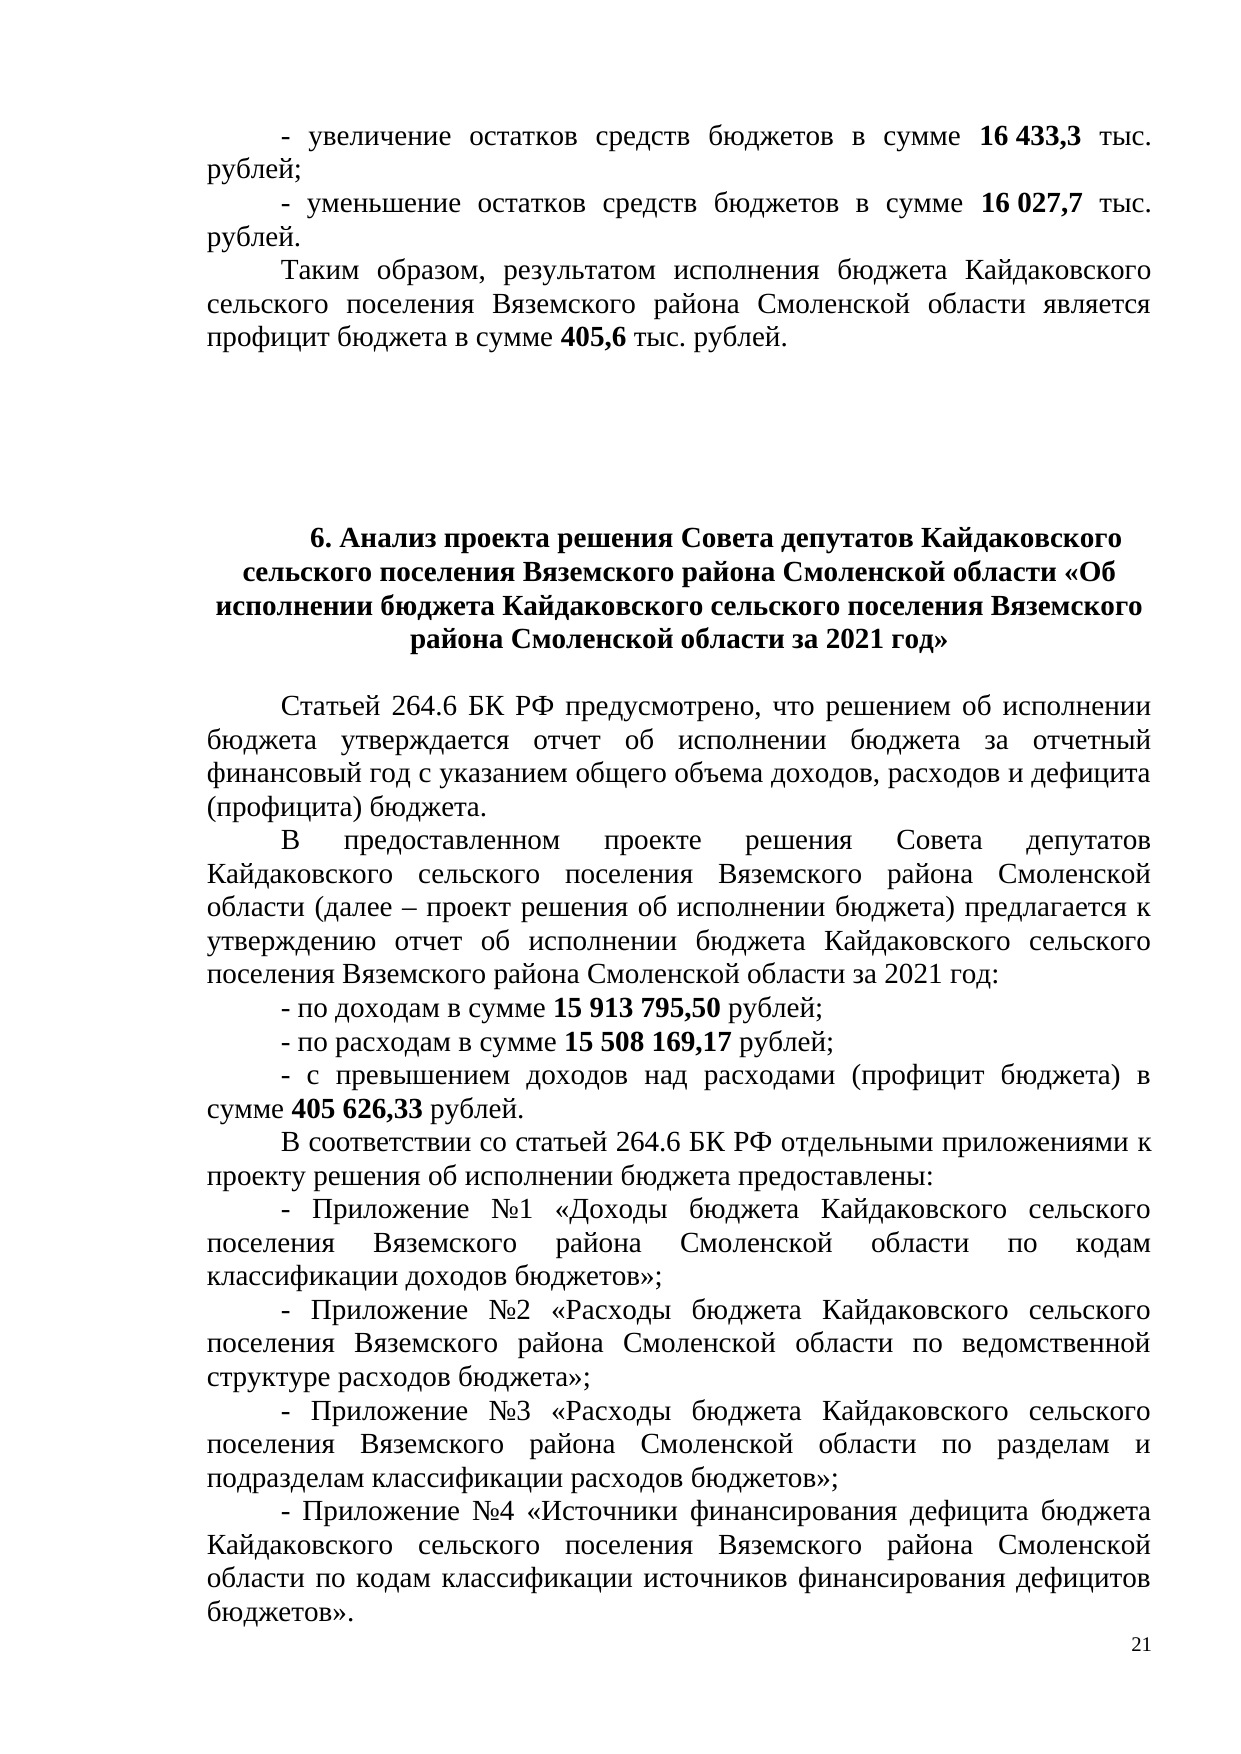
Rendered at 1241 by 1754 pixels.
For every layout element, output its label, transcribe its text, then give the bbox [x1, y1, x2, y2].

text - по доходам в сумме 15 913 795,50 рублей; [207, 990, 1152, 1024]
text В соответствии со статьей 264.6 БК РФ отдельными приложениями к проекту решения об исполнении бюджета предоставлены: [207, 1124, 1152, 1191]
text - Приложение №4 «Источники финансирования дефицита бюджета Кайдаковского сельского поселения Вяземского района Смоленской области по кодам классификации источников финансирования дефицитов бюджетов». [207, 1493, 1152, 1627]
text - увеличение остатков средств бюджетов в сумме 16 433,3 тыс. рублей; [207, 118, 1152, 185]
text - с превышением доходов над расходами (профицит бюджета) в сумме 405 626,33 рублей. [207, 1057, 1152, 1124]
text - уменьшение остатков средств бюджетов в сумме 16 027,7 тыс. рублей. [207, 185, 1152, 252]
text Статьей 264.6 БК РФ предусмотрено, что решением об исполнении бюджета утверждается отчет об исполнении бюджета за отчетный финансовый год с указанием общего объема доходов, расходов и дефицита (профицита) бюджета. [207, 688, 1152, 822]
text 6. Анализ проекта решения Совета депутатов Кайдаковского сельского поселения Вяземского района Смоленской области «Об исполнении бюджета Кайдаковского сельского поселения Вяземского района Смоленской области за 2021 год» [207, 521, 1152, 655]
text - по расходам в сумме 15 508 169,17 рублей; [207, 1024, 1152, 1057]
text В предоставленном проекте решения Совета депутатов Кайдаковского сельского поселения Вяземского района Смоленской области (далее – проект решения об исполнении бюджета) предлагается к утверждению отчет об исполнении бюджета Кайдаковского сельского поселения Вяземского района Смоленской области за 2021 год: [207, 822, 1152, 990]
text - Приложение №3 «Расходы бюджета Кайдаковского сельского поселения Вяземского района Смоленской области по разделам и подразделам классификации расходов бюджетов»; [207, 1393, 1152, 1493]
text - Приложение №2 «Расходы бюджета Кайдаковского сельского поселения Вяземского района Смоленской области по ведомственной структуре расходов бюджета»; [207, 1292, 1152, 1393]
text Таким образом, результатом исполнения бюджета Кайдаковского сельского поселения Вяземского района Смоленской области является профицит бюджета в сумме 405,6 тыс. рублей. [207, 252, 1152, 353]
text - Приложение №1 «Доходы бюджета Кайдаковского сельского поселения Вяземского района Смоленской области по кодам классификации доходов бюджетов»; [207, 1191, 1152, 1292]
